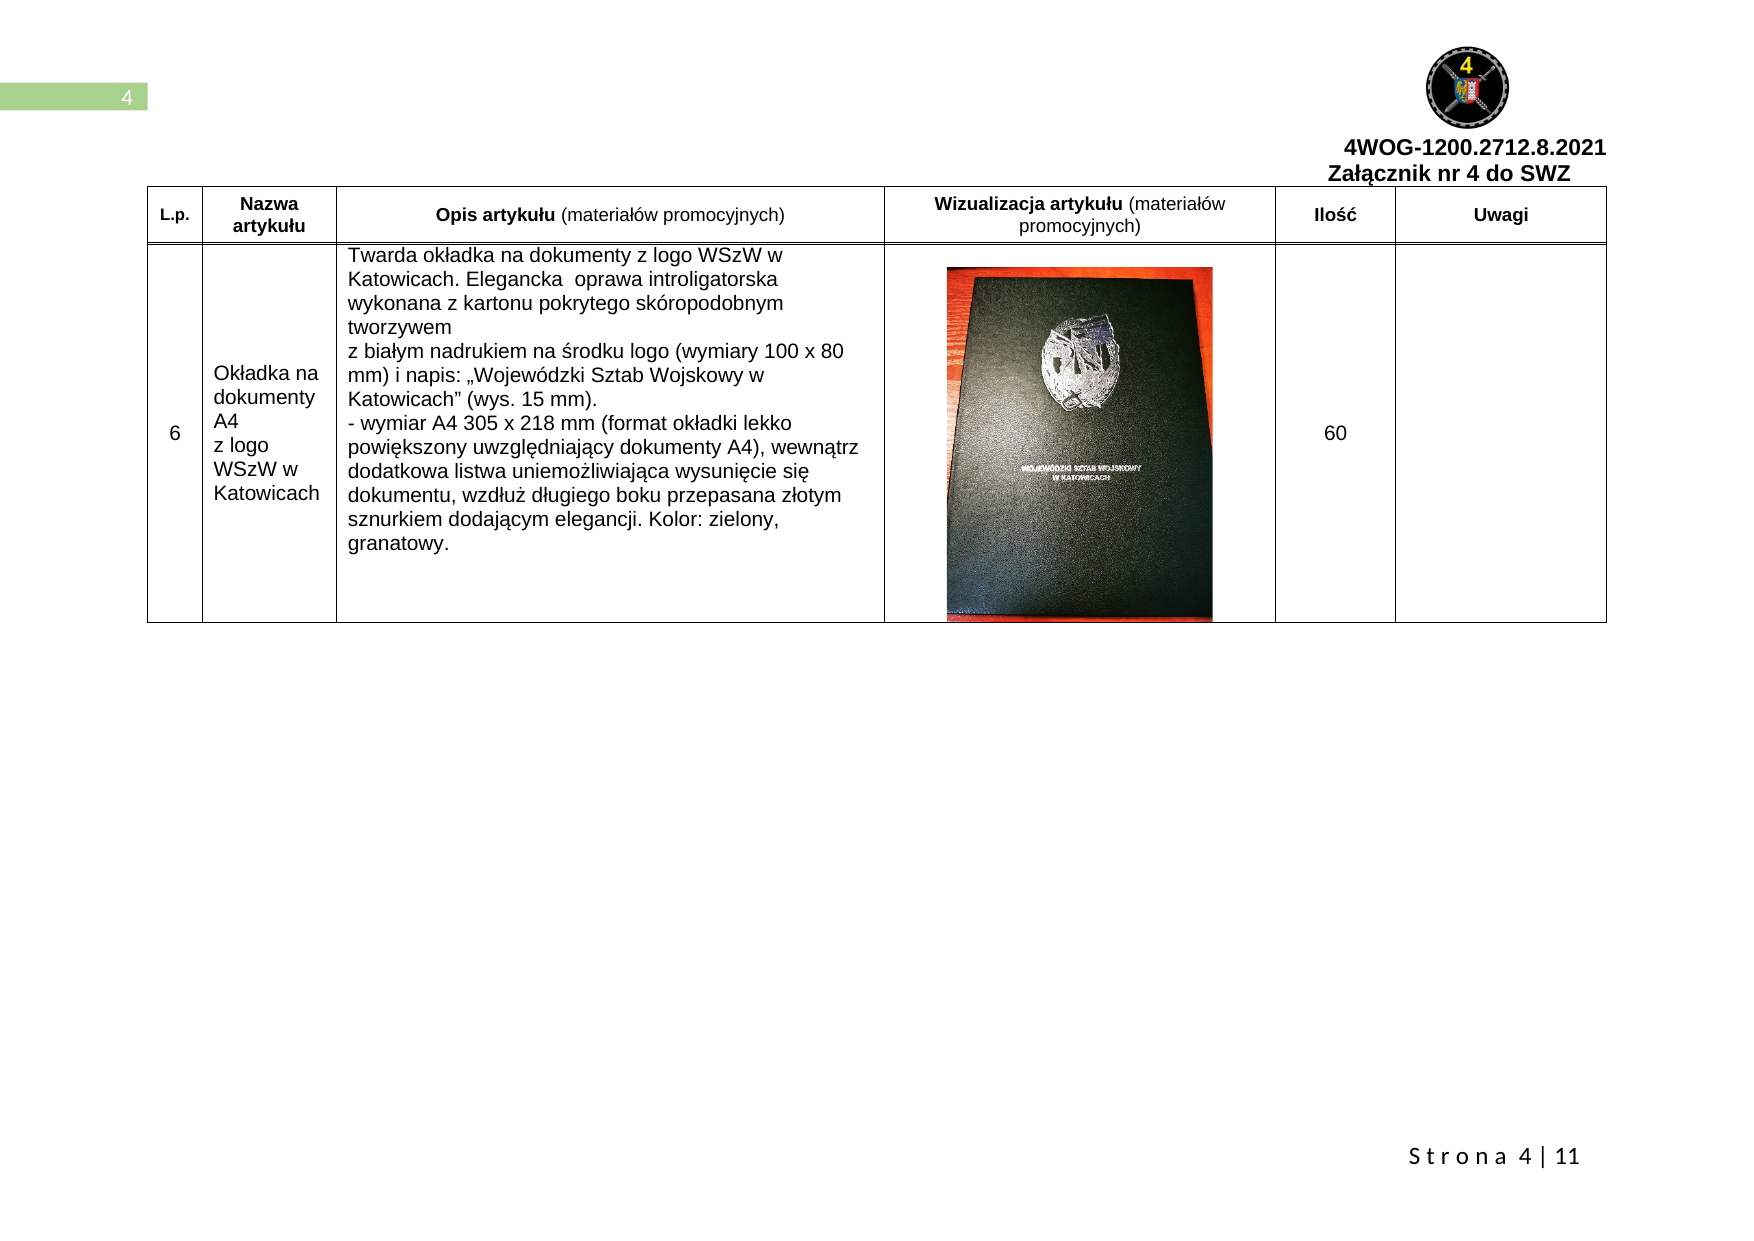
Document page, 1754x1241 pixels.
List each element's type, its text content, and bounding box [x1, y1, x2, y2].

table_cell Okładka na dokumenty A4 z logo WSzW w Katowicach [203, 245, 336, 622]
table_cell [885, 245, 1275, 622]
table_header Uwagi [1396, 187, 1606, 242]
table_header Nazwa artykułu [203, 187, 336, 242]
table_header Opis artykułu (materiałów promocyjnych) [337, 187, 884, 242]
table_header Ilość [1276, 187, 1395, 242]
picture [946, 267, 1213, 622]
table_cell 60 [1276, 245, 1395, 622]
table_cell 6 [148, 245, 202, 622]
table_header Wizualizacja artykułu (materiałów promocyjnych) [885, 187, 1275, 242]
table_header L.p. [148, 187, 202, 242]
table_cell [1396, 245, 1606, 622]
picture [1417, 41, 1517, 134]
table_cell Twarda okładka na dokumenty z logo WSzW w Katowicach. Elegancka oprawa introligatorska wykonana z kartonu pokrytego skóropodobnym tworzywem z białym nadrukiem na środku logo (wymiary 100 x 80 mm) i napis: „Wojewódzki Sztab Wojskowy w Katowicach” (wys. 15 mm). - wymiar A4 305 x 218 mm (format okładki lekko powiększony uwzględniający dokumenty A4), wewnątrz dodatkowa listwa uniemożliwiająca wysunięcie się dokumentu, wzdłuż długiego boku przepasana złotym sznurkiem dodającym elegancji. Kolor: zielony, granatowy. [337, 245, 884, 622]
